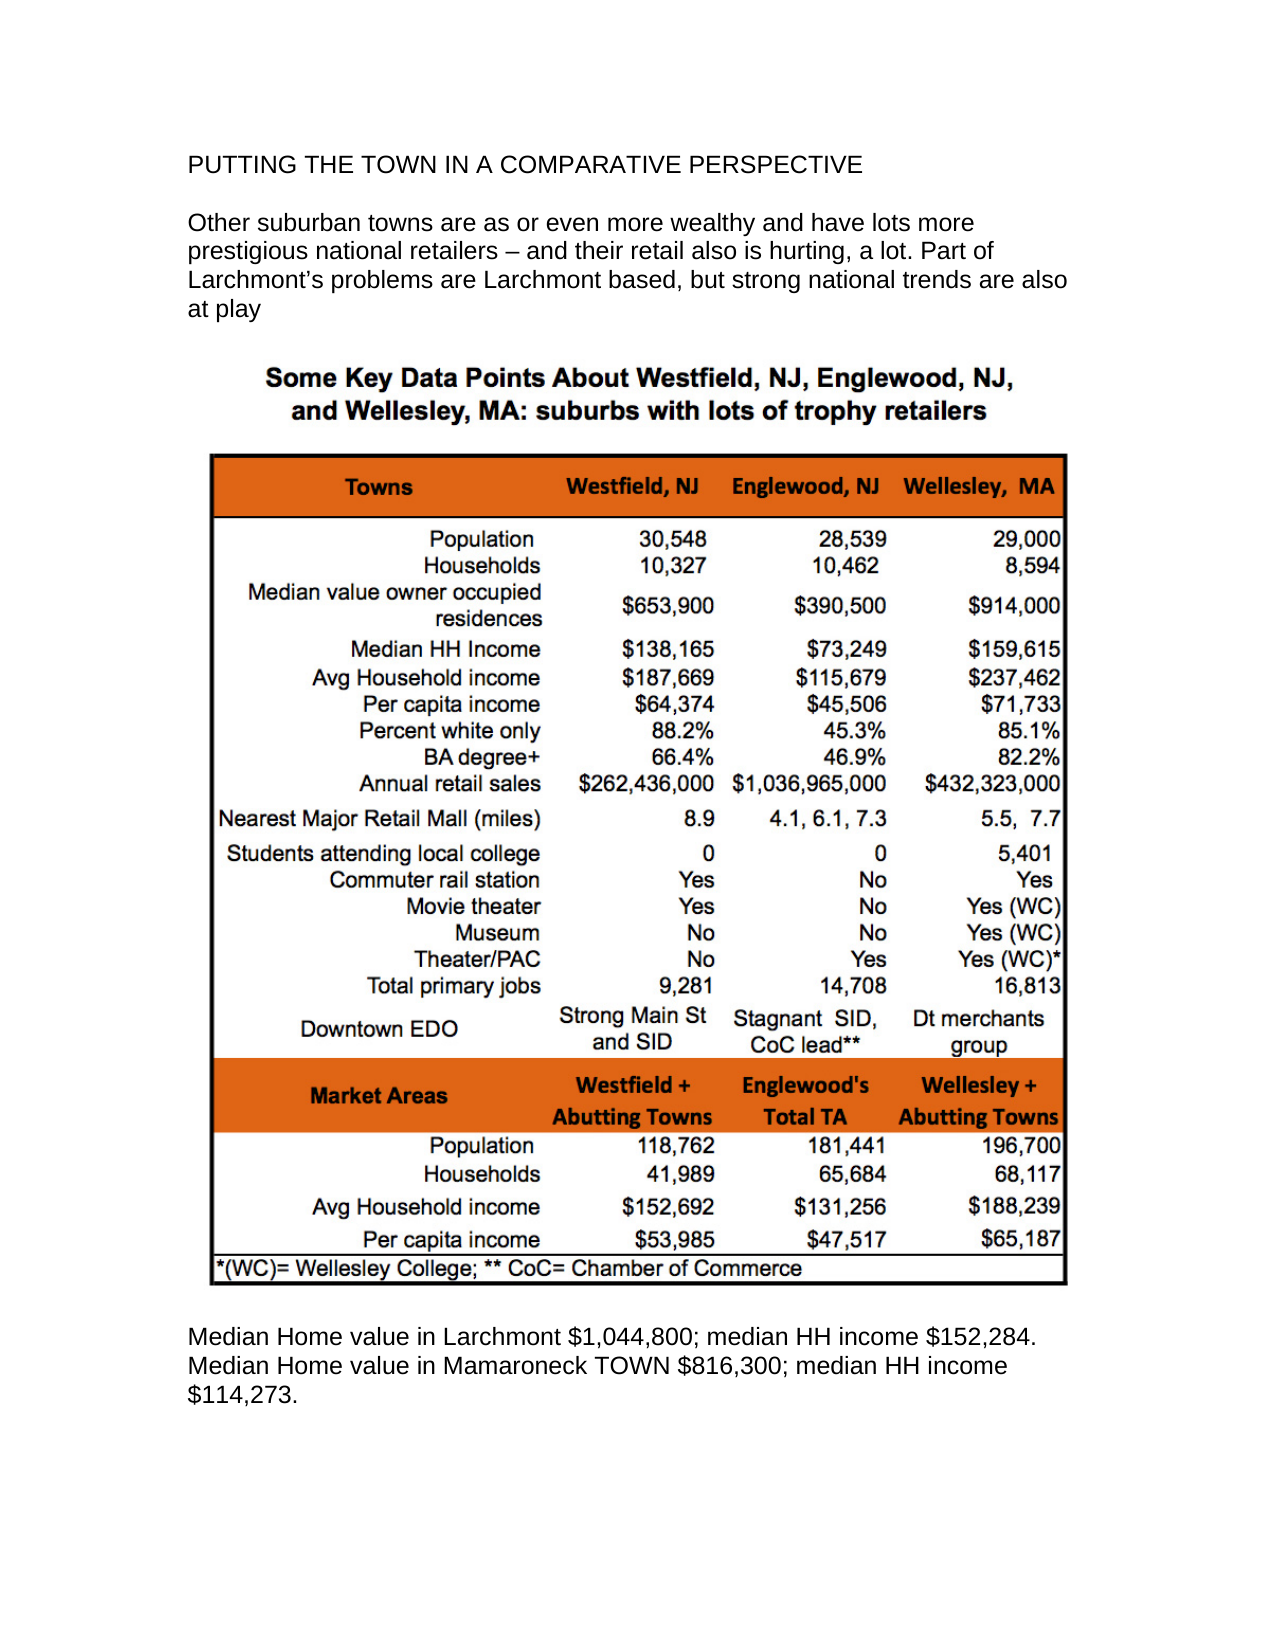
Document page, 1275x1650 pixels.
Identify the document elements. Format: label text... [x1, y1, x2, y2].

picture [187, 351, 1088, 1294]
text PUTTING THE TOWN IN A COMPARATIVE PERSPECTIVE [187, 150, 1087, 179]
text Median Home value in Mamaroneck TOWN $816,300; median HH income $114,273. [187, 1351, 1087, 1408]
text Other suburban towns are as or even more wealthy and have lots more prestigious national retailers – and their retail also is hurting, a lot. Part of Larchmont’s problems are Larchmont based, but strong national trends are also at play [187, 207, 1087, 322]
text Median Home value in Larchmont $1,044,800; median HH income $152,284. [187, 1322, 1087, 1351]
